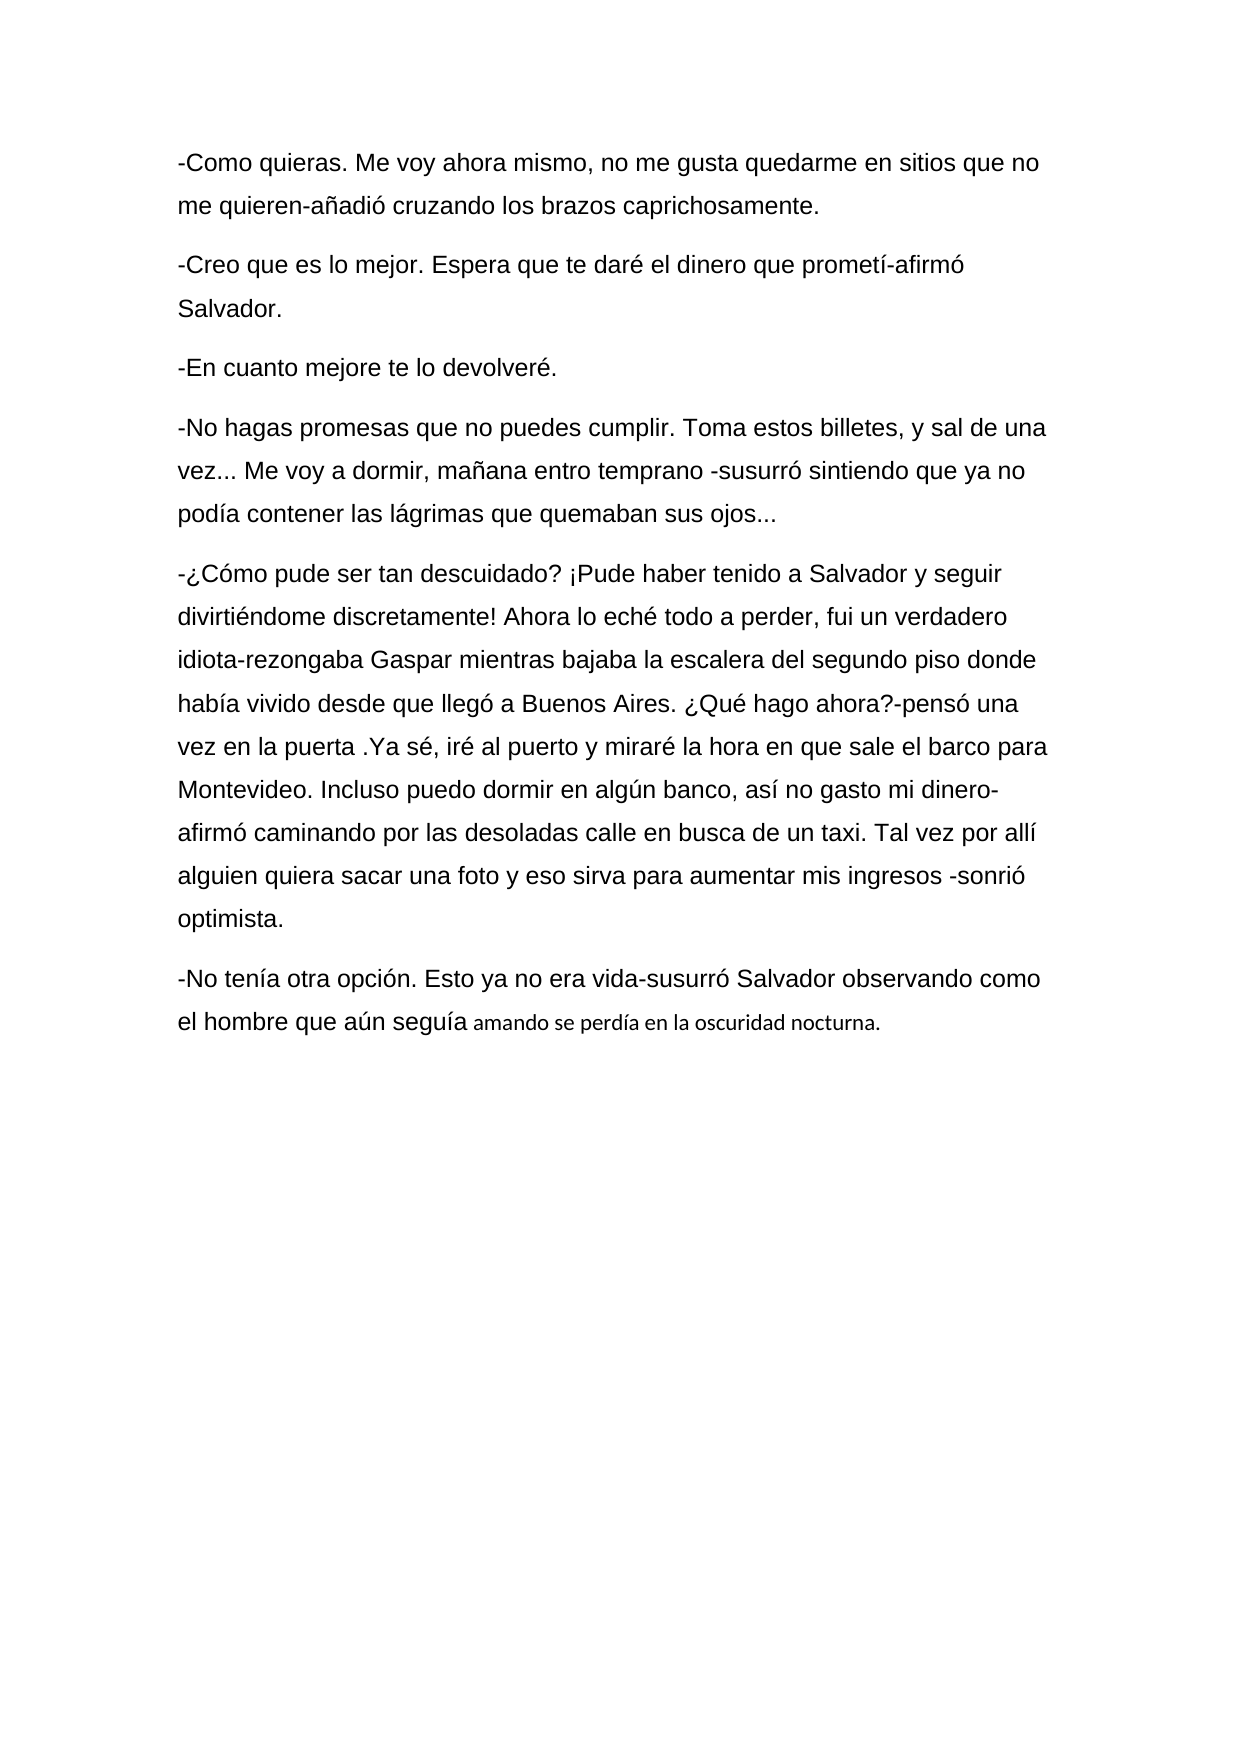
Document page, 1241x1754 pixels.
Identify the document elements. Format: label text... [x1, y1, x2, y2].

text -¿Cómo pude ser tan descuidado? ¡Pude haber tenido a Salvador y seguir divirtiéndome discretamente! Ahora lo eché todo a perder, fui un verdadero idiota-rezongaba Gaspar mientras bajaba la escalera del segundo piso donde había vivido desde que llegó a Buenos Aires. ¿Qué hago ahora?-pensó una vez en la puerta .Ya sé, iré al puerto y miraré la hora en que sale el barco para Montevideo. Incluso puedo dormir en algún banco, así no gasto mi dinero-afirmó caminando por las desoladas calle en busca de un taxi. Tal vez por allí alguien quiera sacar una foto y eso sirva para aumentar mis ingresos -sonrió optimista. [177, 559, 1063, 933]
text -No hagas promesas que no puedes cumplir. Toma estos billetes, y sal de una vez... Me voy a dormir, mañana entro temprano -susurró sintiendo que ya no podía contener las lágrimas que quemaban sus ojos... [177, 413, 1063, 528]
text -No tenía otra opción. Esto ya no era vida-susurró Salvador observando como el hombre que aún seguía amando se perdía en la oscuridad nocturna. [177, 964, 1063, 1036]
text -En cuanto mejore te lo devolveré. [177, 353, 1063, 382]
text -Creo que es lo mejor. Espera que te daré el dinero que prometí-afirmó Salvador. [177, 251, 1063, 322]
text -Como quieras. Me voy ahora mismo, no me gusta quedarme en sitios que no me quieren-añadió cruzando los brazos caprichosamente. [177, 148, 1063, 219]
